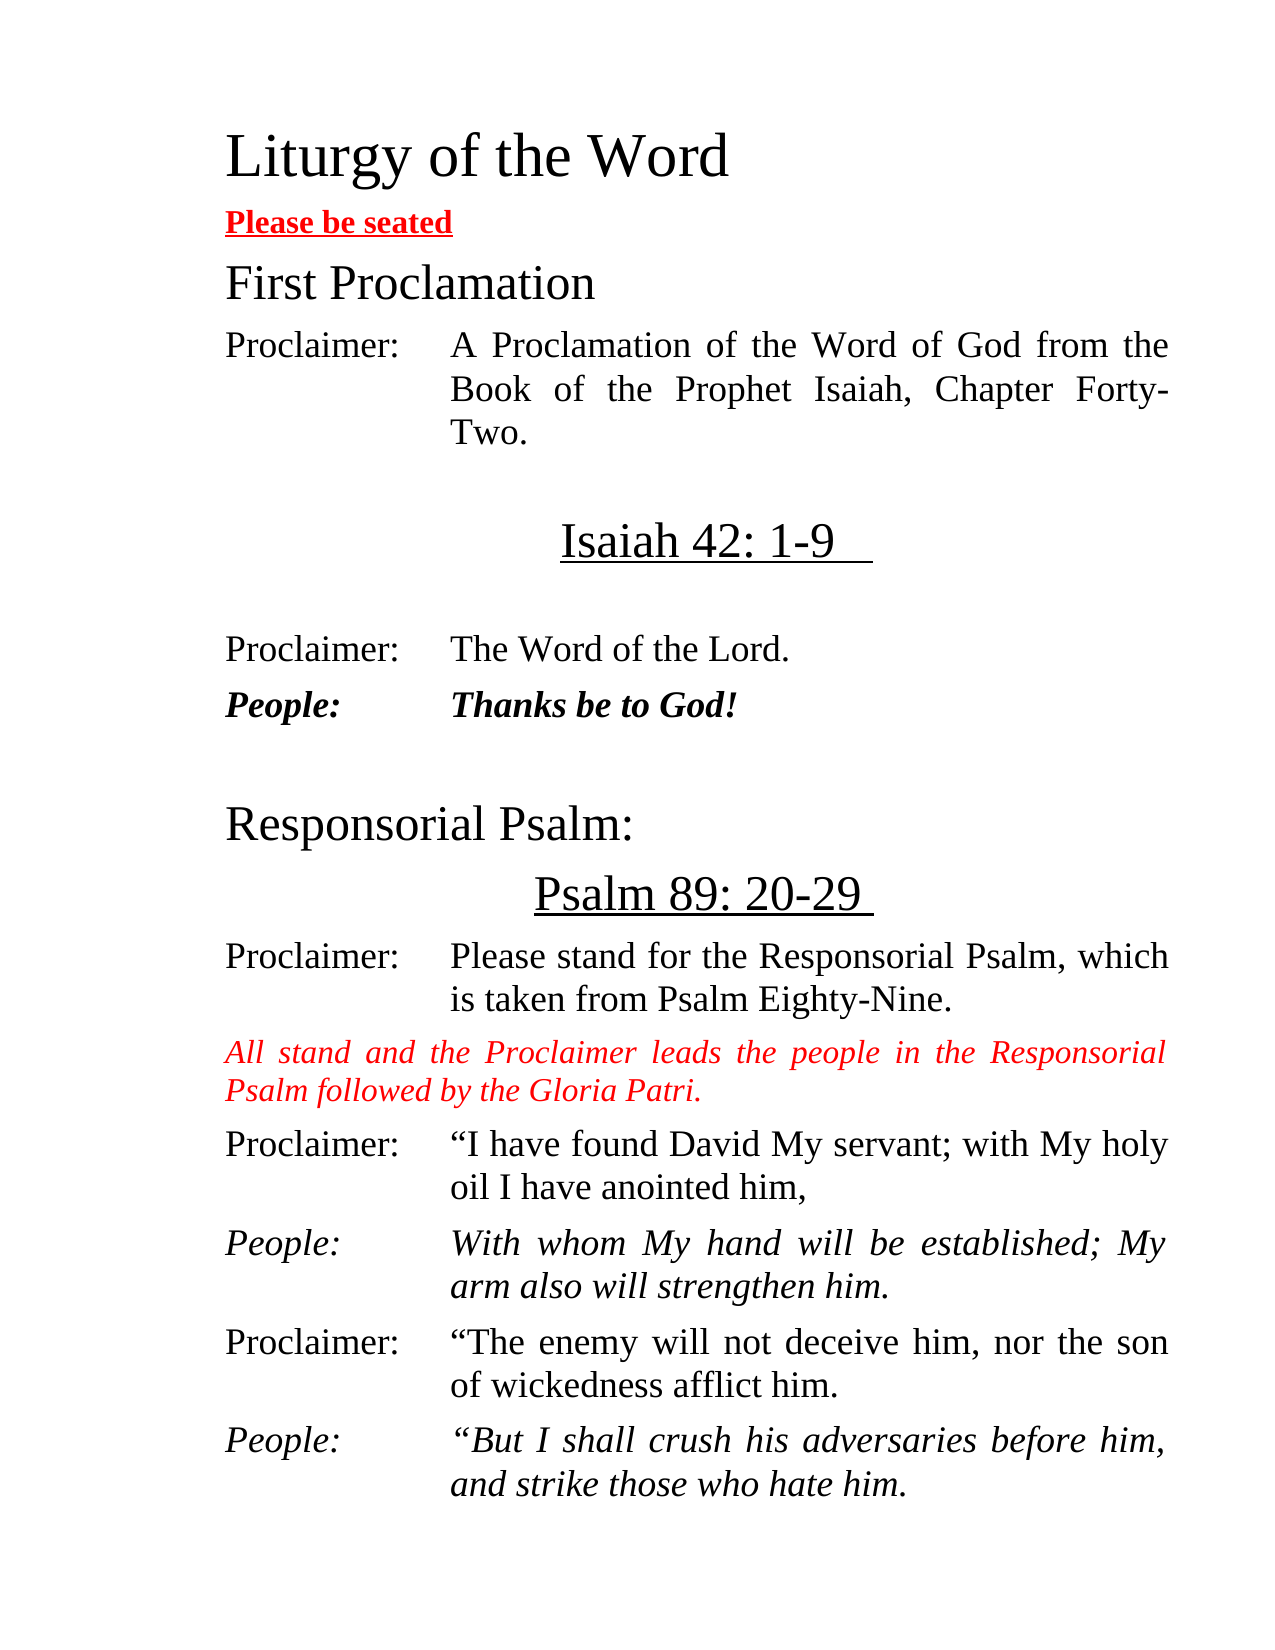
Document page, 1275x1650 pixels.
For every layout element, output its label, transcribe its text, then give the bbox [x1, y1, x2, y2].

text Responsorial Psalm: [225, 794, 1170, 851]
text Psalm 89: 20-29 [225, 864, 1170, 921]
text People: With whom My hand will be established; My arm also will strengthen him. [225, 1220, 1170, 1307]
text Liturgy of the Word [225, 117, 1170, 189]
text Isaiah 42: 1-9 [225, 511, 1170, 568]
text Proclaimer: “The enemy will not deceive him, nor the son of wickedness afflict him. [225, 1319, 1170, 1405]
text Proclaimer: “I have found David My servant; with My holy oil I have anointed him, [225, 1122, 1170, 1208]
text People: “But I shall crush his adversaries before him, and strike those who hate him. [225, 1418, 1170, 1504]
text All stand and the Proclaimer leads the people in the Responsorial Psalm followed by the Gloria Patri. [225, 1032, 1170, 1109]
text Proclaimer: Please stand for the Responsorial Psalm, which is taken from Psalm Eighty-Nine. [225, 934, 1170, 1020]
text Please be seated [225, 202, 1170, 240]
text Proclaimer: The Word of the Lord. [225, 627, 1170, 670]
text First Proclamation [225, 253, 1170, 310]
text People: Thanks be to God! [225, 682, 1170, 726]
text Proclaimer: A Proclamation of the Word of God from the Book of the Prophet Isaiah, Chapter Forty-Two. [225, 323, 1170, 452]
